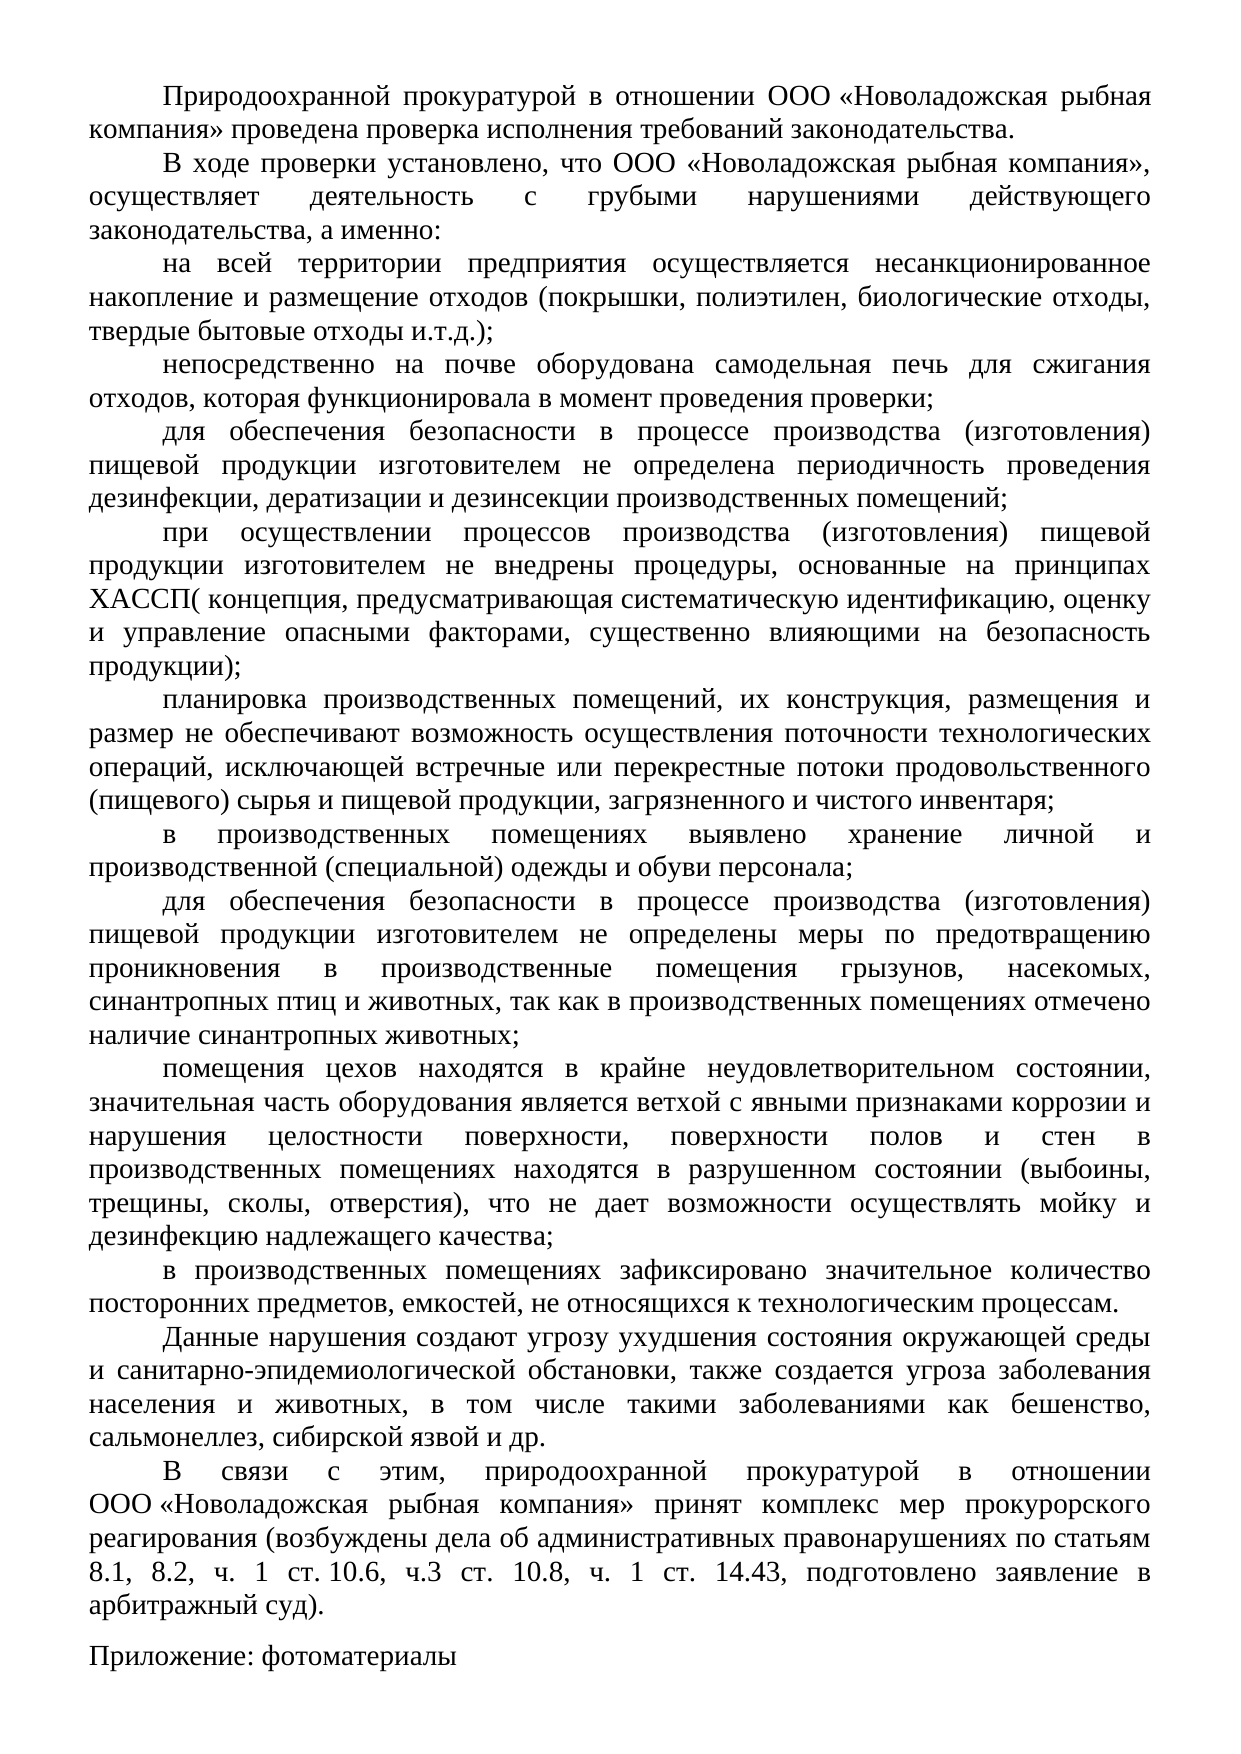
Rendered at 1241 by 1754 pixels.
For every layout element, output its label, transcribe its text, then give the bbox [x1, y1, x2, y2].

text непосредственно на почве оборудована самодельная печь для сжигания отходов, которая функционировала в момент проведения проверки; [89, 346, 1152, 413]
text при осуществлении процессов производства (изготовления) пищевой продукции изготовителем не внедрены процедуры, основанные на принципах ХАССП( концепция, предусматривающая систематическую идентификацию, оценку и управление опасными факторами, существенно влияющими на безопасность продукции); [89, 514, 1152, 682]
text в производственных помещениях зафиксировано значительное количество посторонних предметов, емкостей, не относящихся к технологическим процессам. [89, 1252, 1152, 1319]
text для обеспечения безопасности в процессе производства (изготовления) пищевой продукции изготовителем не определена периодичность проведения дезинфекции, дератизации и дезинсекции производственных помещений; [89, 413, 1152, 514]
text Данные нарушения создают угрозу ухудшения состояния окружающей среды и санитарно-эпидемиологической обстановки, также создается угроза заболевания населения и животных, в том числе такими заболеваниями как бешенство, сальмонеллез, сибирской язвой и др. [89, 1319, 1152, 1453]
text на всей территории предприятия осуществляется несанкционированное накопление и размещение отходов (покрышки, полиэтилен, биологические отходы, твердые бытовые отходы и.т.д.); [89, 246, 1152, 346]
text В связи с этим, природоохранной прокуратурой в отношении ООО «Новоладожская рыбная компания» принят комплекс мер прокурорского реагирования (возбуждены дела об административных правонарушениях по статьям 8.1, 8.2, ч. 1 ст. 10.6, ч.3 ст. 10.8, ч. 1 ст. 14.43, подготовлено заявление в арбитражный суд). [89, 1453, 1152, 1621]
text Приложение: фотоматериалы [272, 1646, 1152, 1671]
text Приложение: фотоматериалы [89, 1646, 269, 1671]
text Природоохранной прокуратурой в отношении ООО «Новоладожская рыбная компания» проведена проверка исполнения требований законодательства. [89, 78, 1152, 145]
text в производственных помещениях выявлено хранение личной и производственной (специальной) одежды и обуви персонала; [89, 816, 1152, 883]
text В ходе проверки установлено, что ООО «Новоладожская рыбная компания», осуществляет деятельность с грубыми нарушениями действующего законодательства, а именно: [89, 145, 1152, 246]
text планировка производственных помещений, их конструкция, размещения и размер не обеспечивают возможность осуществления поточности технологических операций, исключающей встречные или перекрестные потоки продовольственного (пищевого) сырья и пищевой продукции, загрязненного и чистого инвентаря; [89, 682, 1152, 816]
text помещения цехов находятся в крайне неудовлетворительном состоянии, значительная часть оборудования является ветхой с явными признаками коррозии и нарушения целостности поверхности, поверхности полов и стен в производственных помещениях находятся в разрушенном состоянии (выбоины, трещины, сколы, отверстия), что не дает возможности осуществлять мойку и дезинфекцию надлежащего качества; [89, 1051, 1152, 1252]
text для обеспечения безопасности в процессе производства (изготовления) пищевой продукции изготовителем не определены меры по предотвращению проникновения в производственные помещения грызунов, насекомых, синантропных птиц и животных, так как в производственных помещениях отмечено наличие синантропных животных; [89, 883, 1152, 1051]
